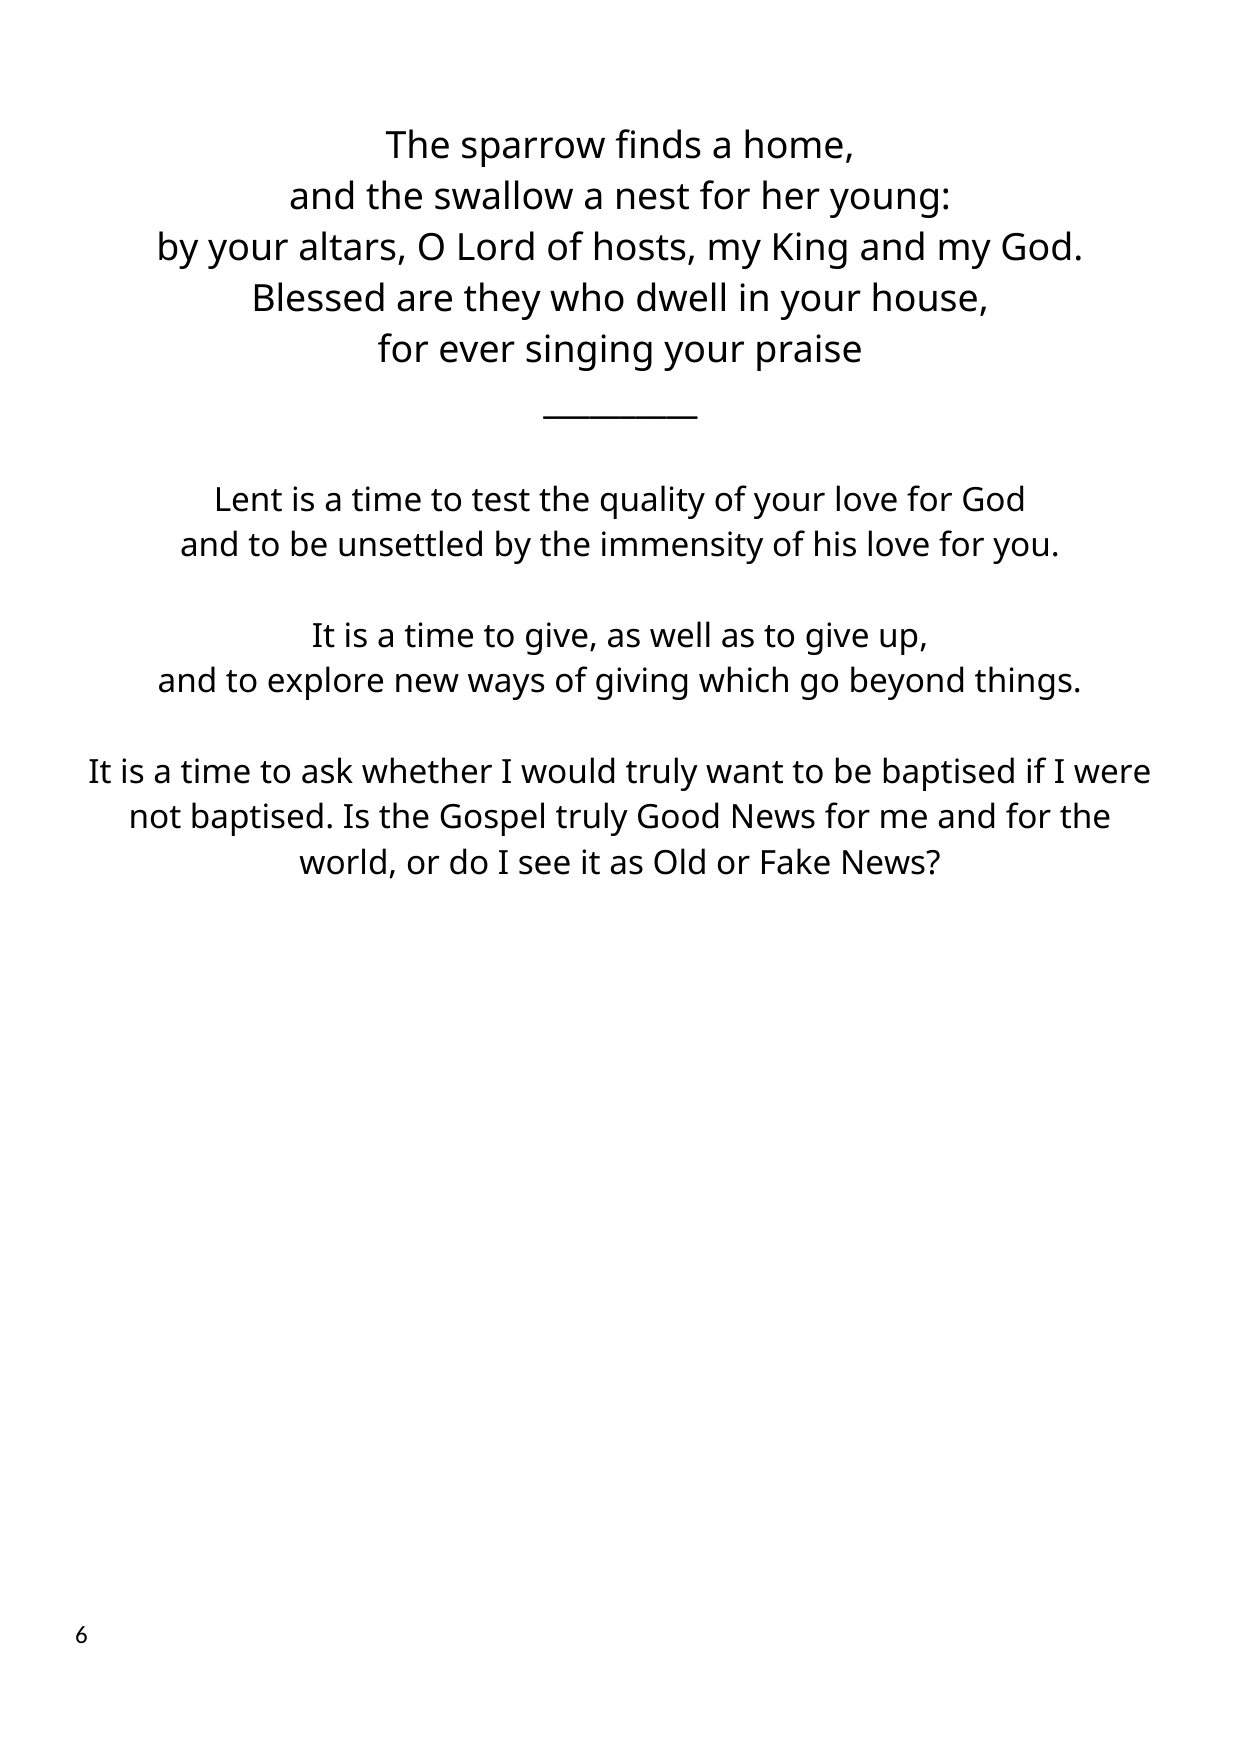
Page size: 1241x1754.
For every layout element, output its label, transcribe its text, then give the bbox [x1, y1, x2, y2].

text The sparrow finds a home, [75, 118, 1165, 169]
text It is a time to ask whether I would truly want to be baptised if I were not baptised. Is the Gospel truly Good News for me and for the world, or do I see it as Old or Fake News? [75, 748, 1165, 884]
text and the swallow a nest for her young: [75, 169, 1165, 220]
text and to explore new ways of giving which go beyond things. [75, 657, 1165, 702]
text It is a time to give, as well as to give up, [75, 612, 1165, 657]
text Lent is a time to test the quality of your love for God [75, 475, 1165, 521]
text by your altars, O Lord of hosts, my King and my God. [75, 220, 1165, 271]
text Blessed are they who dwell in your house, [75, 271, 1165, 322]
text and to be unsettled by the immensity of his love for you. [75, 521, 1165, 566]
text __________ [75, 373, 1165, 424]
text for ever singing your praise [75, 322, 1165, 373]
